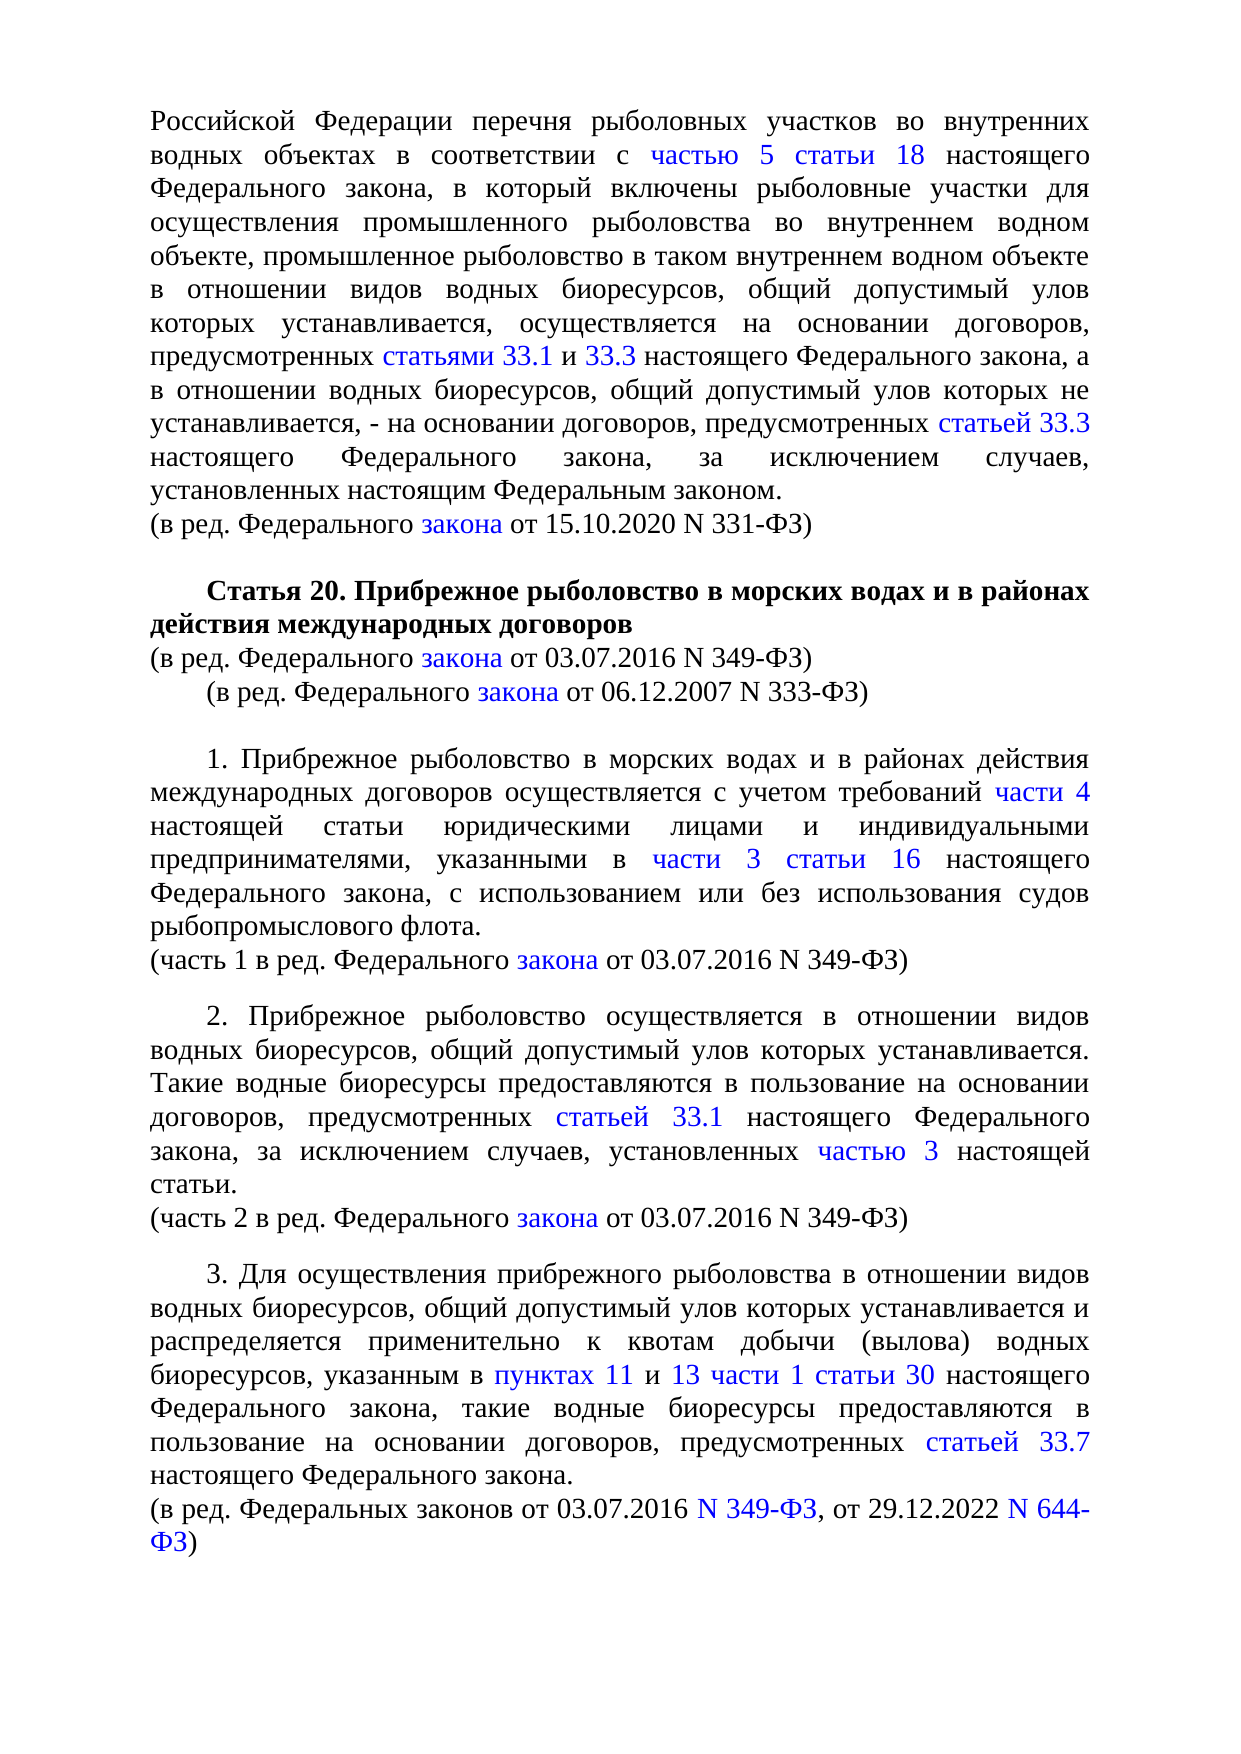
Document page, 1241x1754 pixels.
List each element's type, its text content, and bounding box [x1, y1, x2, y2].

text (часть 2 в ред. Федерального закона от 03.07.2016 N 349-ФЗ) [150, 1200, 1090, 1233]
text (часть 1 в ред. Федерального закона от 03.07.2016 N 349-ФЗ) [150, 942, 1090, 976]
text 1. Прибрежное рыболовство в морских водах и в районах действия международных договоров осуществляется с учетом требований части 4 настоящей статьи юридическими лицами и индивидуальными предпринимателями, указанными в части 3 статьи 16 настоящего Федерального закона, с использованием или без использования судов рыбопромыслового флота. [150, 741, 1090, 942]
text (в ред. Федерального закона от 06.12.2007 N 333-ФЗ) [150, 674, 1090, 707]
text 3. Для осуществления прибрежного рыболовства в отношении видов водных биоресурсов, общий допустимый улов которых устанавливается и распределяется применительно к квотам добычи (вылова) водных биоресурсов, указанным в пунктах 11 и 13 части 1 статьи 30 настоящего Федерального закона, такие водные биоресурсы предоставляются в пользование на основании договоров, предусмотренных статьей 33.7 настоящего Федерального закона. [150, 1256, 1090, 1491]
text (в ред. Федерального закона от 15.10.2020 N 331-ФЗ) [150, 506, 1090, 539]
text 2. Прибрежное рыболовство осуществляется в отношении видов водных биоресурсов, общий допустимый улов которых устанавливается. Такие водные биоресурсы предоставляются в пользование на основании договоров, предусмотренных статьей 33.1 настоящего Федерального закона, за исключением случаев, установленных частью 3 настоящей статьи. [150, 998, 1090, 1200]
title Статья 20. Прибрежное рыболовство в морских водах и в районах действия международных договоров [150, 573, 1090, 640]
text (в ред. Федерального закона от 03.07.2016 N 349-ФЗ) [150, 640, 1090, 674]
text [150, 103, 1090, 506]
text (в ред. Федеральных законов от 03.07.2016 N 349-ФЗ, от 29.12.2022 N 644-ФЗ) [150, 1491, 1090, 1558]
